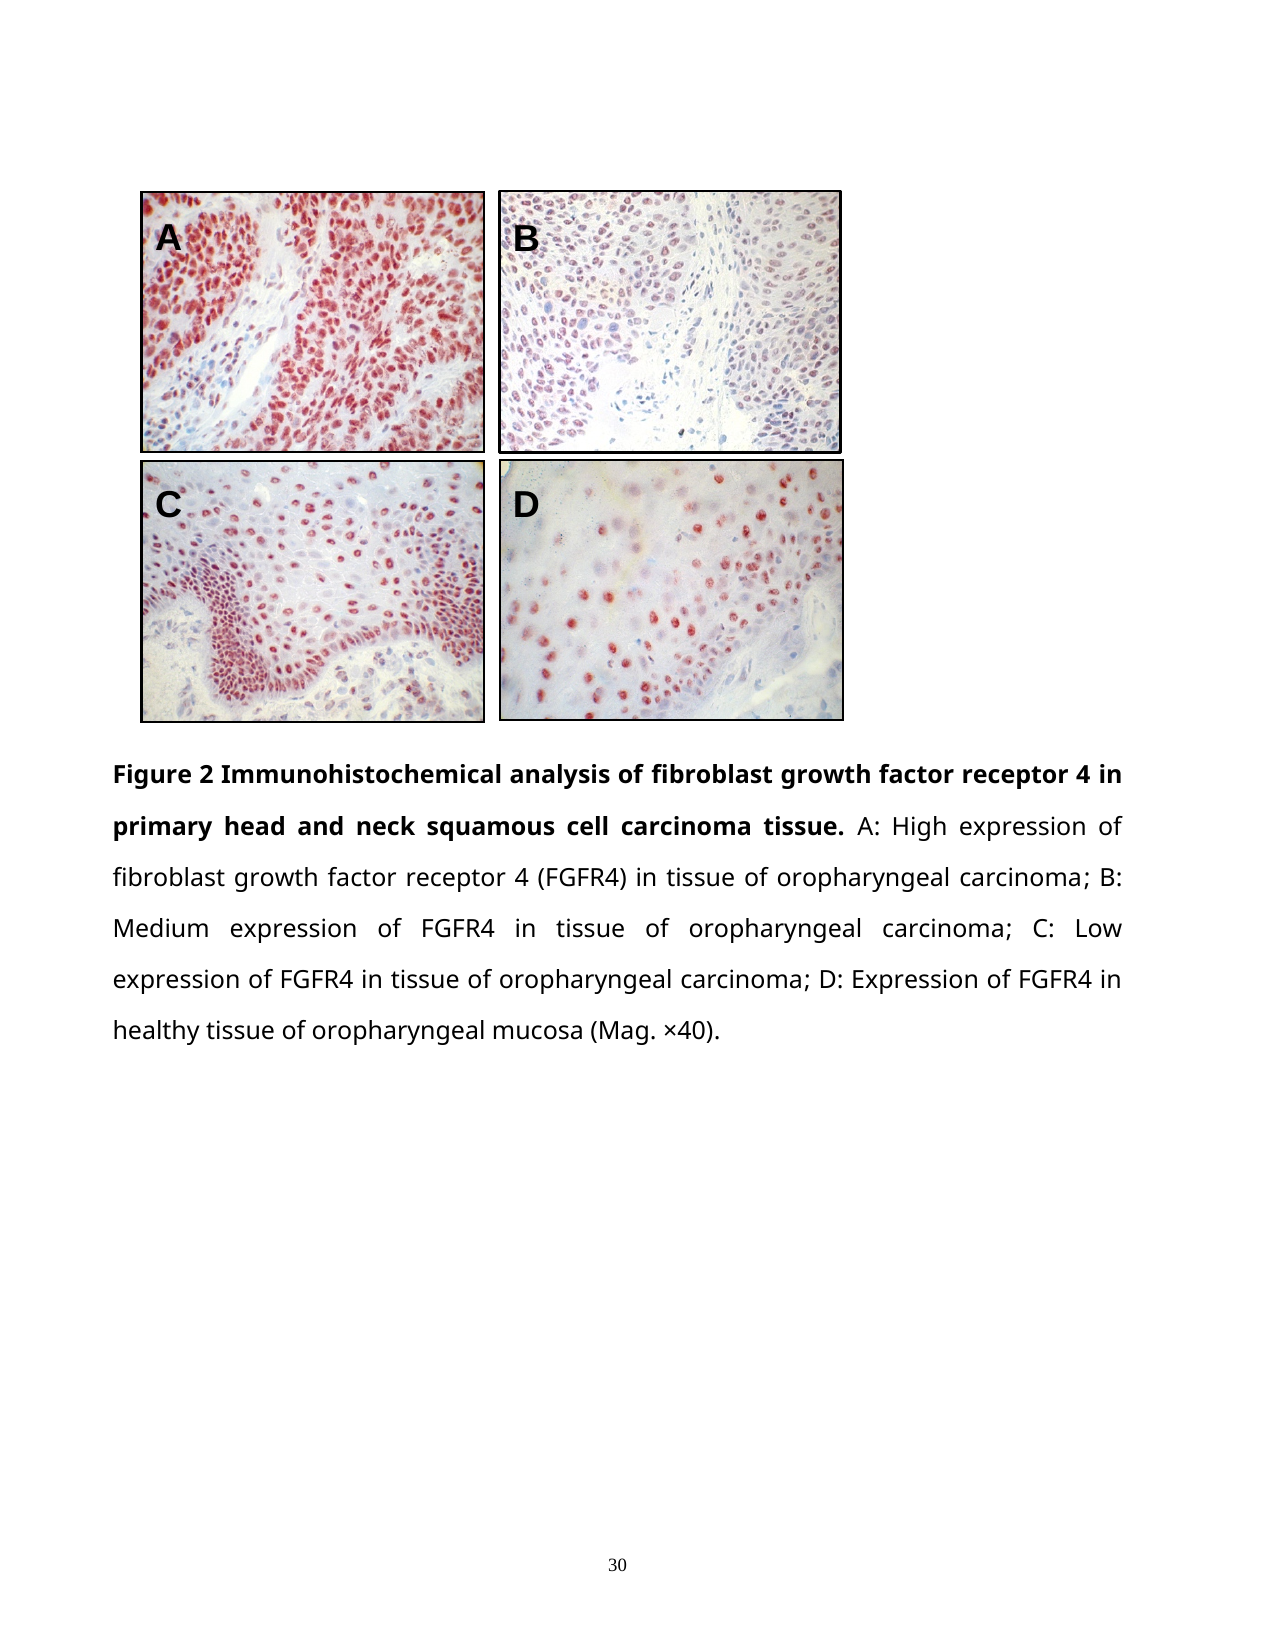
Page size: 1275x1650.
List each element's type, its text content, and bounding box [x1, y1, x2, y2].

picture [143, 193, 483, 451]
picture [501, 192, 839, 451]
picture [501, 461, 842, 719]
picture [143, 462, 483, 721]
